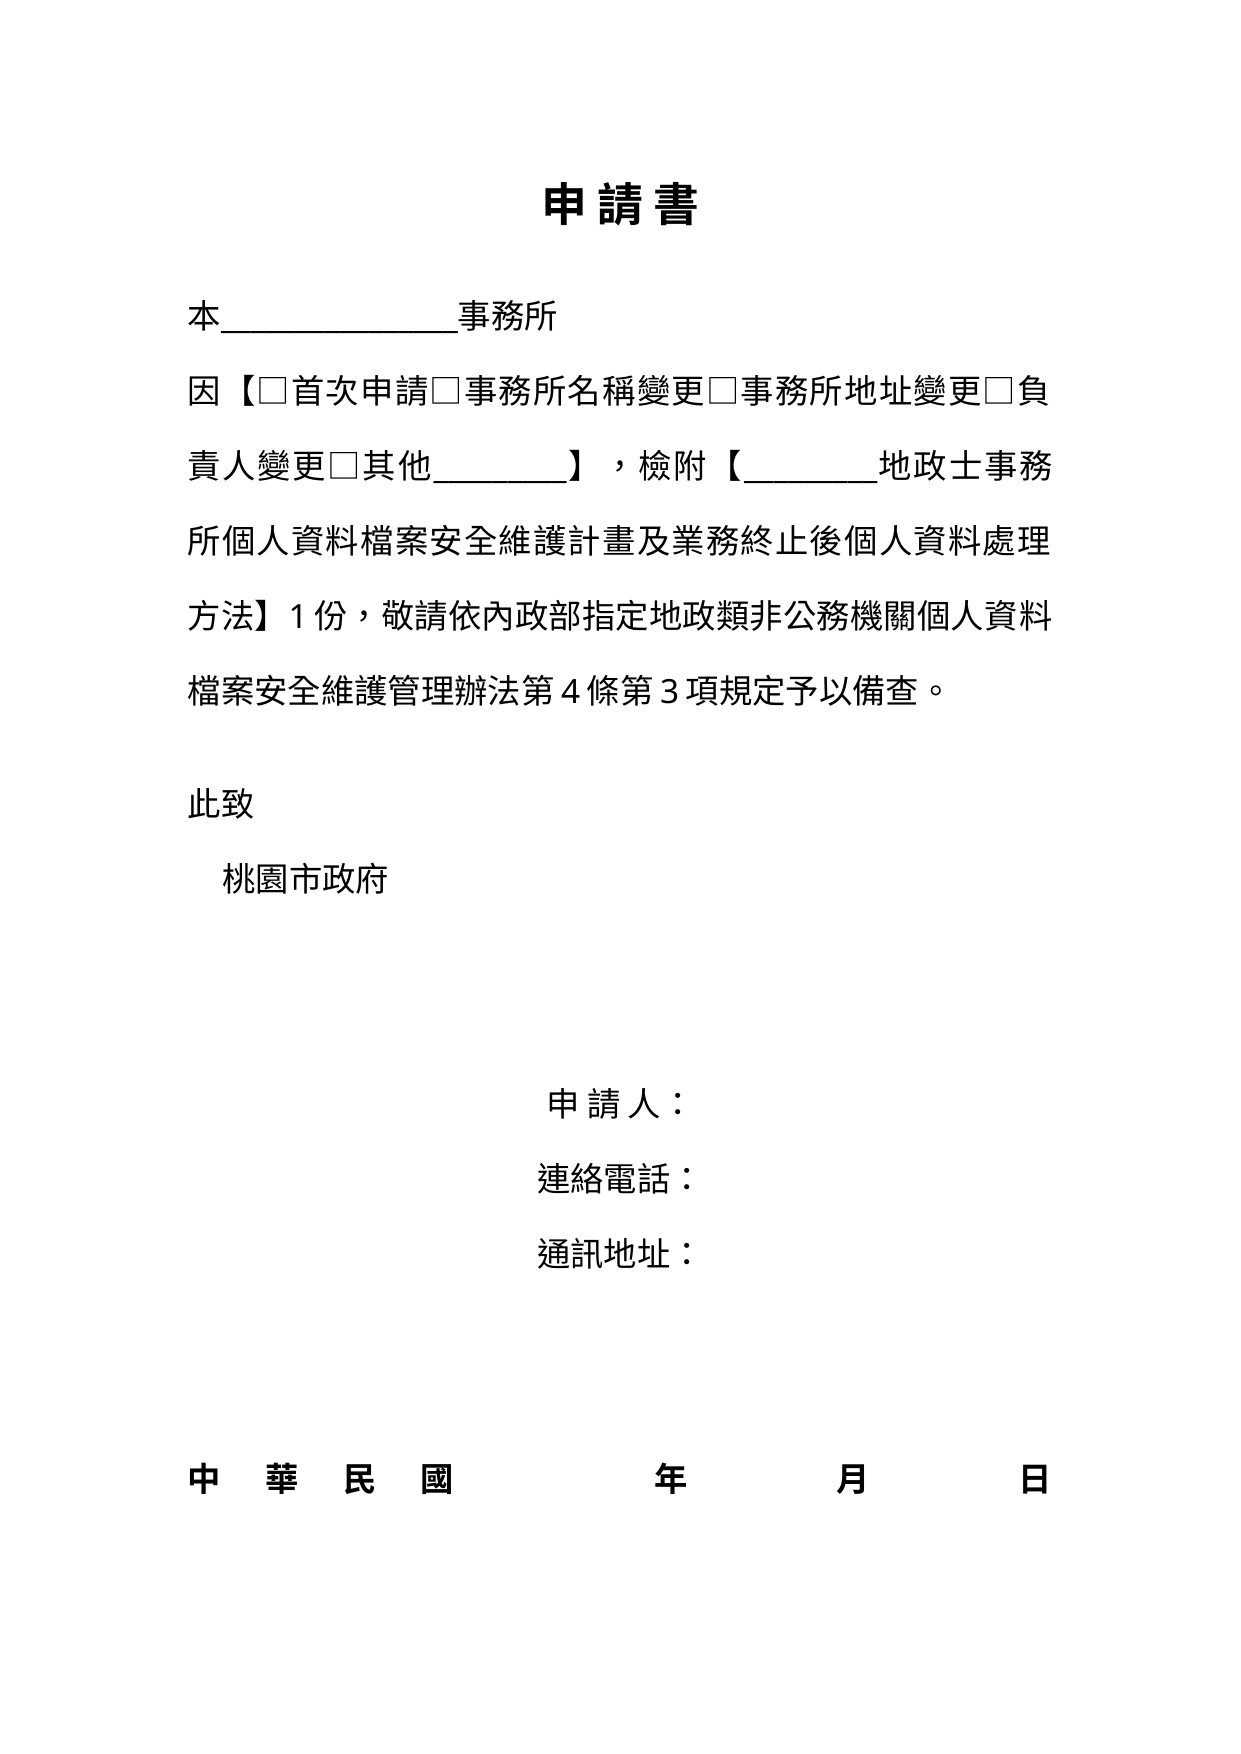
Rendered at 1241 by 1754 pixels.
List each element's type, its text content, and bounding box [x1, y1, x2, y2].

text 通訊地址： [187, 1214, 1053, 1289]
text 桃園市政府 [187, 839, 1053, 914]
text 申 請 書 [187, 164, 1053, 239]
text 連絡電話： [187, 1139, 1053, 1214]
text 申 請 人： [187, 1064, 1053, 1139]
text 此致 [187, 764, 1053, 839]
text 因【□首次申請□事務所名稱變更□事務所地址變更□負責人變更□其他_________】，檢附【_________地政士事務所個人資料檔案安全維護計畫及業務終止後個人資料處理方法】1份，敬請依內政部指定地政類非公務機關個人資料檔案安全維護管理辦法第4條第3項規定予以備查。 [187, 352, 1053, 727]
text 中華民國 年 月 日 [187, 1439, 1053, 1514]
text 本________________事務所 [187, 277, 1053, 352]
